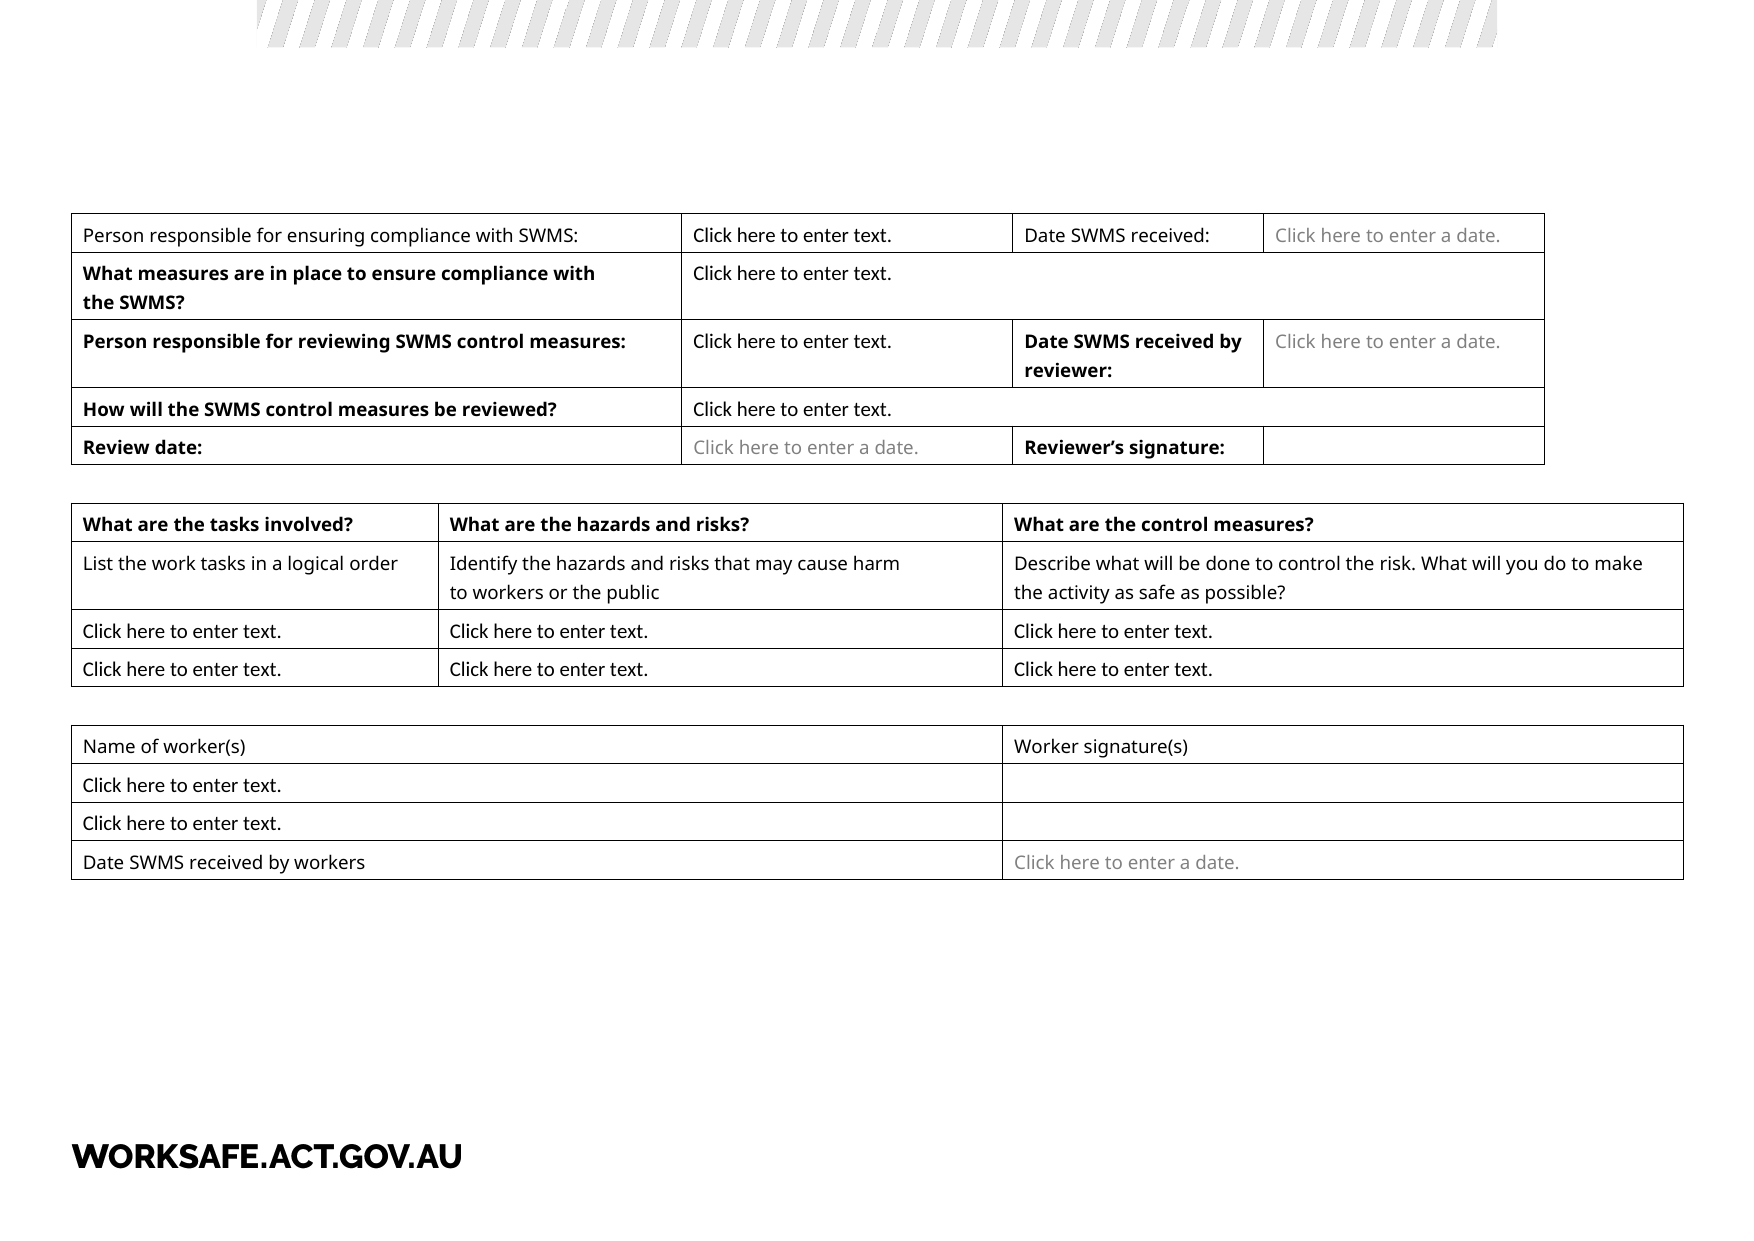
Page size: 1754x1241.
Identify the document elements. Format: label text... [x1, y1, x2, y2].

table_cell Review date: [72, 427, 681, 464]
table_cell How will the SWMS control measures be reviewed? [72, 388, 681, 426]
table_header Person responsible for ensuring compliance with SWMS: [72, 214, 681, 252]
table_cell What measures are in place to ensure compliance with the SWMS? [72, 253, 681, 319]
table_header Worker signature(s) [1003, 726, 1683, 763]
table_cell Identify the hazards and risks that may cause harm to workers or the public [439, 542, 1002, 609]
table_cell Reviewer’s signature: [1013, 427, 1263, 464]
table_cell List the work tasks in a logical order [72, 542, 438, 609]
table_cell Date SWMS received by workers [72, 841, 1002, 879]
picture [70, 1138, 473, 1173]
table_cell Date SWMS received by reviewer: [1013, 320, 1263, 387]
table_cell [1264, 427, 1544, 464]
table_header What are the control measures? [1003, 504, 1683, 541]
table_header What are the tasks involved? [72, 504, 438, 541]
table_header Name of worker(s) [72, 726, 1002, 763]
table_cell Person responsible for reviewing SWMS control measures: [72, 320, 681, 387]
picture [256, 0, 1498, 48]
table_header What are the hazards and risks? [439, 504, 1002, 541]
table_cell [1003, 764, 1683, 802]
table_header Date SWMS received: [1013, 214, 1263, 252]
table_cell Describe what will be done to control the risk. What will you do to make the activity as safe as possible? [1003, 542, 1683, 609]
table_cell [1003, 803, 1683, 840]
